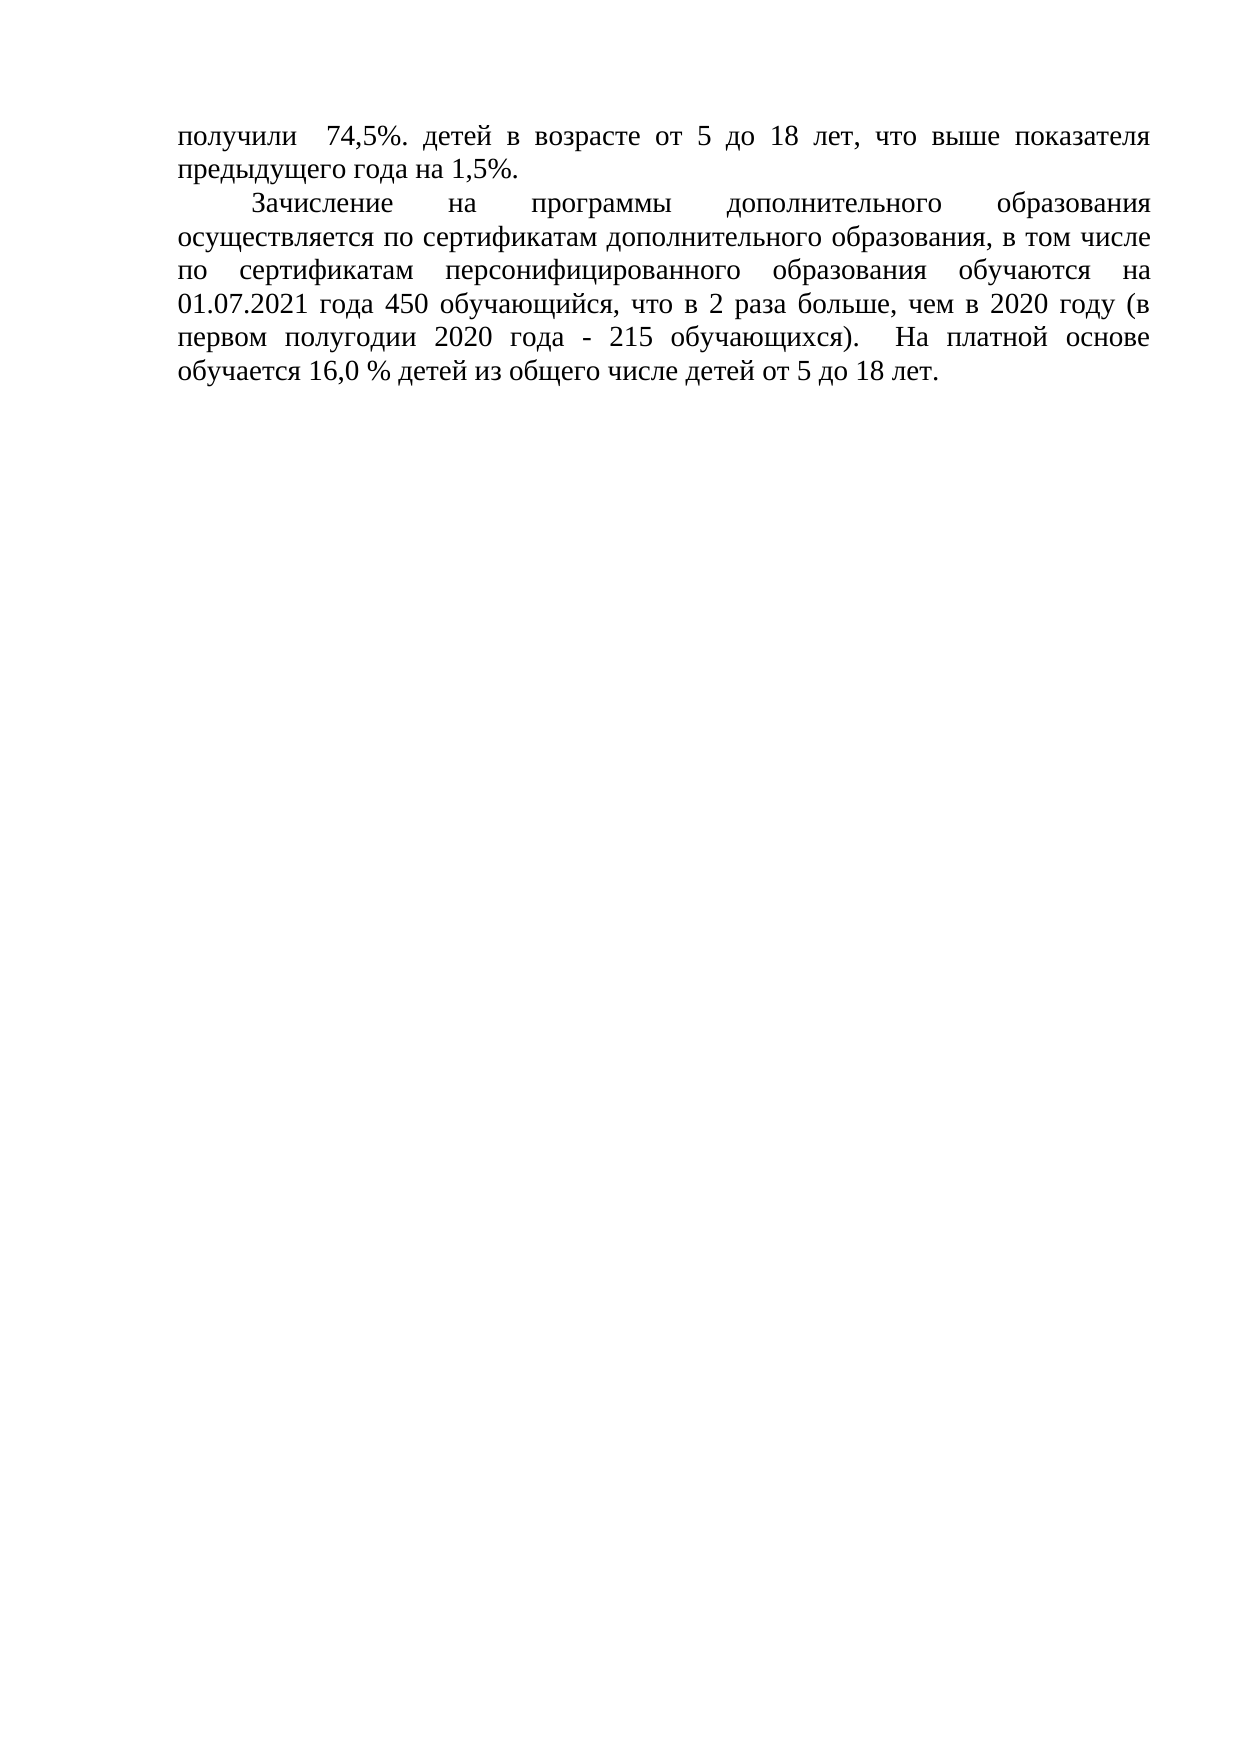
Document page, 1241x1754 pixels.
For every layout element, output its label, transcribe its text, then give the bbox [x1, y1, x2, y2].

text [177, 118, 1152, 185]
list Зачисление на программы дополнительного образования осуществляется по сертификатам дополнительного образования, в том числе по сертификатам персонифицированного образования обучаются на 01.07.2021 года 450 обучающийся, что в 2 раза больше, чем в 2020 году (в первом полугодии 2020 года - 215 обучающихся). На платной основе обучается 16,0 % детей из общего числе детей от 5 до 18 лет. [177, 185, 1152, 386]
